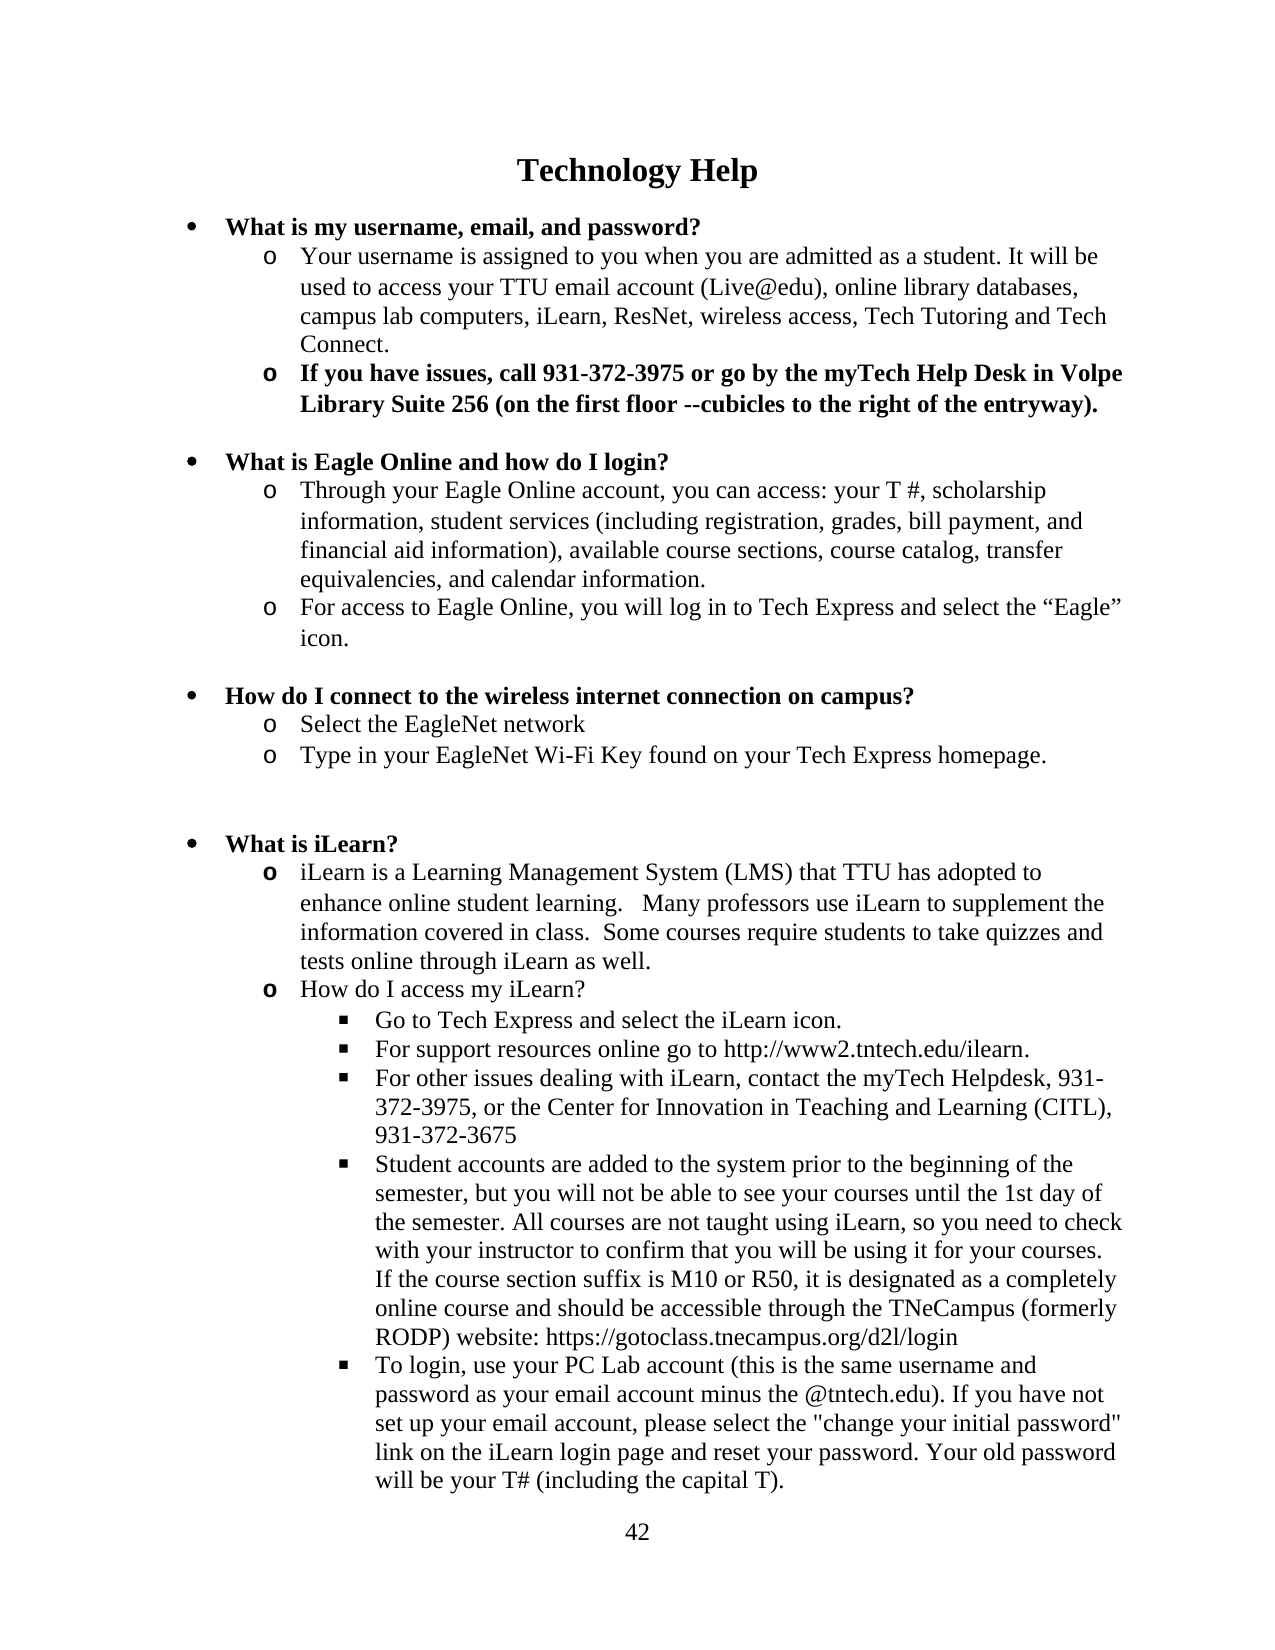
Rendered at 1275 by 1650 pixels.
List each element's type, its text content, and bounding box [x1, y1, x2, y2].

list How do I connect to the wireless internet connection on campus? [187, 681, 1125, 709]
text Technology Help [150, 150, 1125, 188]
list If you have issues, call 931-372-3975 or go by the myTech Help Desk in Volpe Library Suite 256 (on the first floor --cubicles to the right of the entryway). [262, 358, 1125, 418]
list Your username is assigned to you when you are admitted as a student. It will be used to access your TTU email account (Live@edu), online library databases, campus lab computers, iLearn, ResNet, wireless access, Tech Tutoring and Tech Connect. [262, 241, 1125, 358]
list Type in your EagleNet Wi-Fi Key found on your Tech Express homepage. [262, 740, 1125, 771]
list iLearn is a Learning Management System (LMS) that TTU has adopted to enhance online student learning. Many professors use iLearn to supplement the information covered in class. Some courses require students to take quizzes and tests online through iLearn as well. [262, 857, 1125, 974]
list For support resources online go to http://www2.tntech.edu/ilearn. [337, 1034, 1125, 1063]
list For other issues dealing with iLearn, contact the myTech Helpdesk, 931-372-3975, or the Center for Innovation in Teaching and Learning (CITL), 931-372-3675 [337, 1063, 1125, 1149]
list Student accounts are added to the system prior to the beginning of the semester, but you will not be able to see your courses until the 1st day of the semester. All courses are not taught using iLearn, so you need to check with your instructor to confirm that you will be using it for your courses. If the course section suffix is M10 or R50, it is designated as a completely online course and should be accessible through the TNeCampus (formerly RODP) website: https://gotoclass.tnecampus.org/d2l/login [337, 1149, 1125, 1350]
list What is my username, email, and password? [187, 212, 1125, 241]
list Select the EagleNet network [262, 709, 1125, 740]
list For access to Eagle Online, you will log in to Tech Express and select the “Eagle” icon. [262, 592, 1125, 652]
list How do I access my iLearn? [262, 974, 1125, 1005]
list What is iLearn? [187, 829, 1125, 857]
list Through your Eagle Online account, you can access: your T #, scholarship information, student services (including registration, grades, bill payment, and financial aid information), available course sections, course catalog, transfer equivalencies, and calendar information. [262, 475, 1125, 592]
list To login, use your PC Lab account (this is the same username and password as your email account minus the @tntech.edu). If you have not set up your email account, please select the "change your initial password" link on the iLearn login page and reset your password. Your old password will be your T# (including the capital T). [337, 1350, 1125, 1494]
list Go to Tech Express and select the iLearn icon. [337, 1005, 1125, 1034]
list What is Eagle Online and how do I login? [187, 447, 1125, 475]
